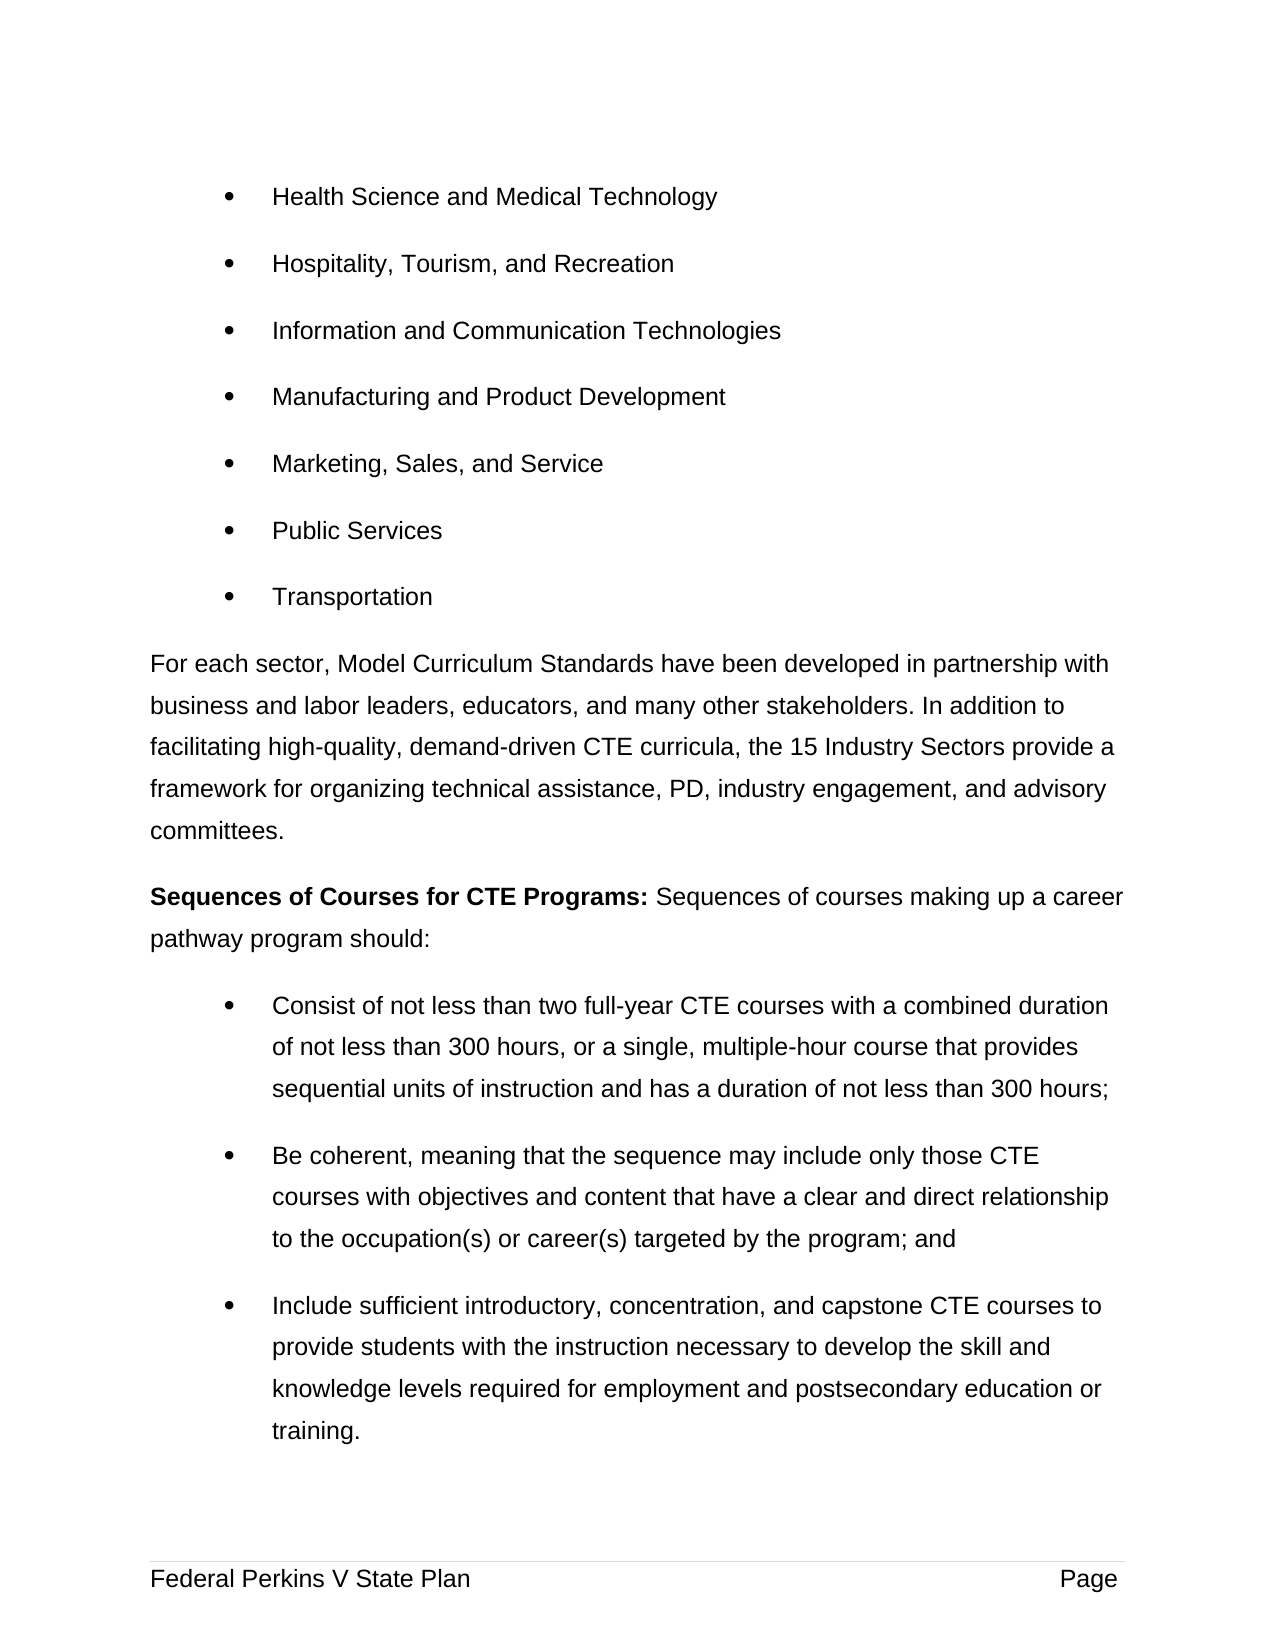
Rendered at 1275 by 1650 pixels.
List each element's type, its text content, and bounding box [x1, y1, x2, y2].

text Sequences of Courses for CTE Programs: Sequences of courses making up a career pathway program should: [150, 869, 1125, 953]
list Consist of not less than two full-year CTE courses with a combined duration of not less than 300 hours, or a single, multiple-hour course that provides sequential units of instruction and has a duration of not less than 300 hours; [225, 978, 1125, 1103]
list Hospitality, Tourism, and Recreation [225, 236, 1125, 278]
list Manufacturing and Product Development [225, 369, 1125, 411]
list Information and Communication Technologies [225, 303, 1125, 344]
text For each sector, Model Curriculum Standards have been developed in partnership with business and labor leaders, educators, and many other stakeholders. In addition to facilitating high-quality, demand-driven CTE curricula, the 15 Industry Sectors provide a framework for organizing technical assistance, PD, industry engagement, and advisory committees. [150, 636, 1125, 844]
list Transportation [225, 569, 1125, 611]
list Health Science and Medical Technology [225, 169, 1125, 211]
list Be coherent, meaning that the sequence may include only those CTE courses with objectives and content that have a clear and direct relationship to the occupation(s) or career(s) targeted by the program; and [225, 1128, 1125, 1253]
list Marketing, Sales, and Service [225, 436, 1125, 478]
list Include sufficient introductory, concentration, and capstone CTE courses to provide students with the instruction necessary to develop the skill and knowledge levels required for employment and postsecondary education or training. [225, 1278, 1125, 1444]
list Public Services [225, 503, 1125, 544]
